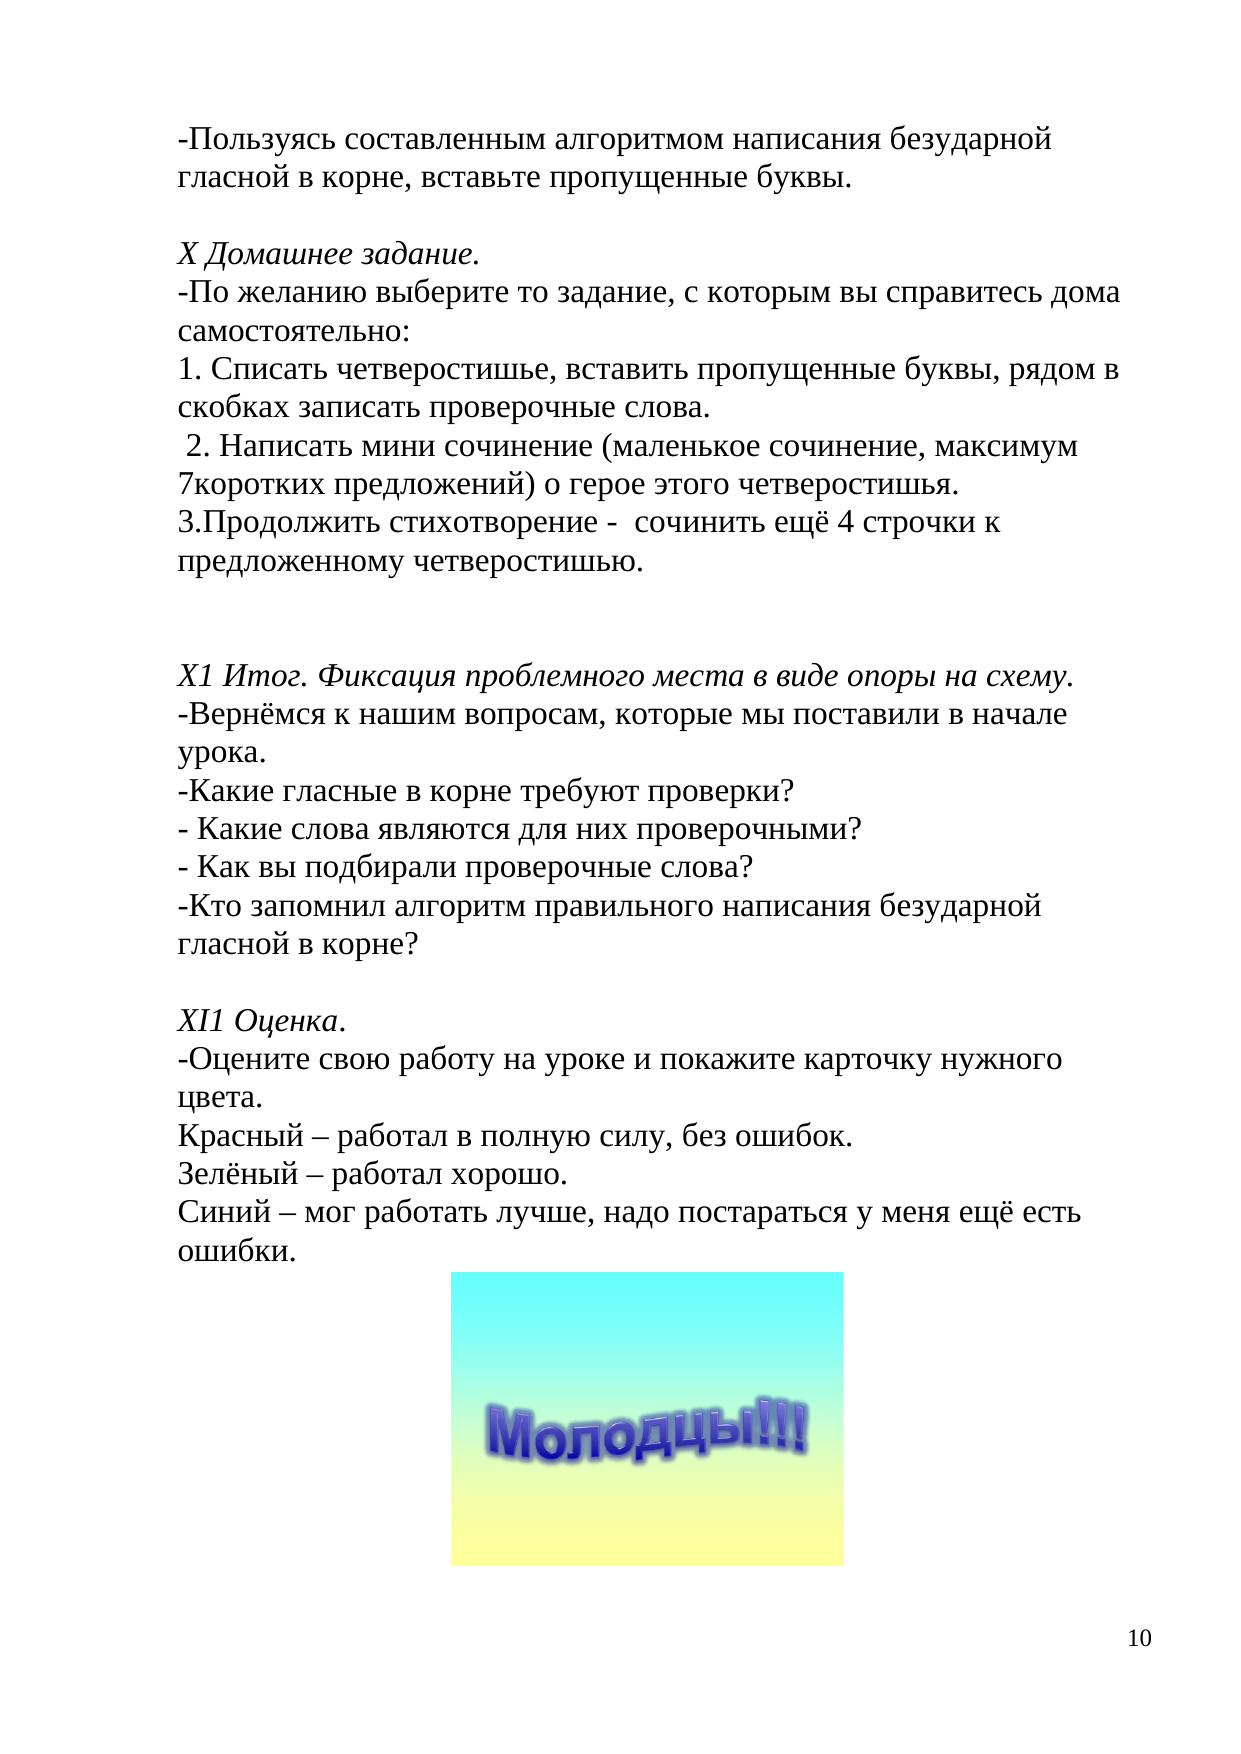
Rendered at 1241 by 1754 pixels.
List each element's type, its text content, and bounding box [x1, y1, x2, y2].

text -По желанию выберите то задание, с которым вы справитесь дома самостоятельно: [177, 271, 1152, 348]
text - Какие слова являются для них проверочными? [177, 808, 1152, 846]
text -Пользуясь составленным алгоритмом написания безударной гласной в корне, вставьте пропущенные буквы. [177, 118, 1152, 195]
text X1 Итог. Фиксация проблемного места в виде опоры на схему. [177, 655, 1152, 693]
text -Кто запомнил алгоритм правильного написания безударной гласной в корне? [177, 885, 1152, 961]
text Синий – мог работать лучше, надо постараться у меня ещё есть ошибки. [177, 1191, 1152, 1268]
text -Оцените свою работу на уроке и покажите карточку нужного цвета. [177, 1038, 1152, 1115]
text X Домашнее задание. [177, 233, 1152, 271]
text Зелёный – работал хорошо. [177, 1153, 1152, 1191]
text -Вернёмся к нашим вопросам, которые мы поставили в начале урока. [177, 693, 1152, 770]
text 1. Списать четверостишье, вставить пропущенные буквы, рядом в скобках записать проверочные слова. [177, 348, 1152, 425]
text 2. Написать мини сочинение (маленькое сочинение, максимум 7коротких предложений) о герое этого четверостишья. 3.Продолжить стихотворение - сочинить ещё 4 строчки к предложенному четверостишью. [177, 425, 1152, 578]
text XI1 Оценка. [177, 1000, 1152, 1038]
text - Как вы подбирали проверочные слова? [177, 846, 1152, 885]
text -Какие гласные в корне требуют проверки? [177, 770, 1152, 808]
picture [451, 1272, 844, 1566]
text Красный – работал в полную силу, без ошибок. [177, 1115, 1152, 1153]
